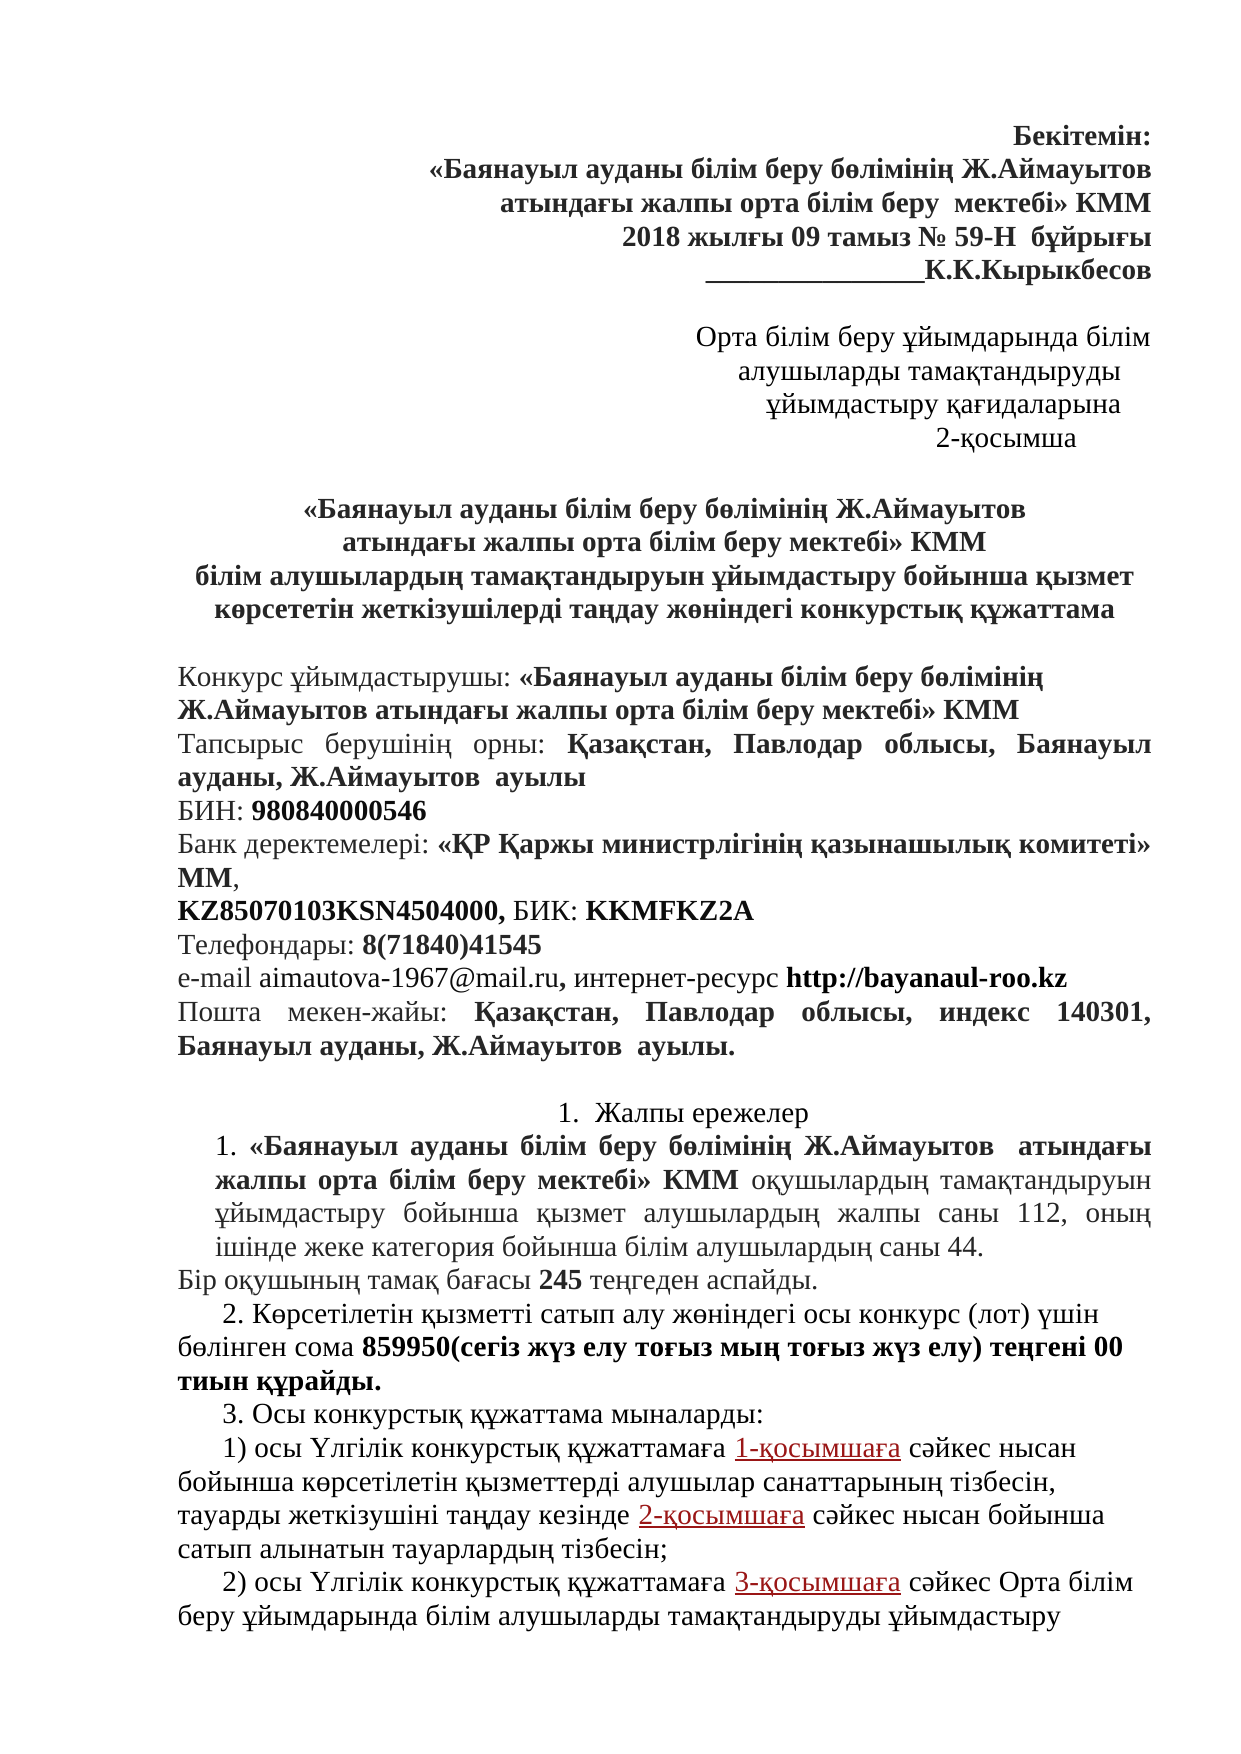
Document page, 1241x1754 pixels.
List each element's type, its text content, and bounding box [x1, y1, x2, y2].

text БИН: 980840000546 [177, 793, 1152, 826]
text атындағы жалпы орта білім беру мектебі» КММ [177, 185, 1152, 219]
text атындағы жалпы орта білім беру мектебі» КММ [177, 524, 1152, 558]
text Банк деректемелері: «ҚР Қаржы министрлігінің қазынашылық комитеті» ММ, [177, 826, 1152, 893]
text Телефондары: 8(71840)41545 [177, 927, 1152, 961]
text _______________К.К.Кырыкбесов [177, 252, 1152, 286]
text e-mail aimautova-1967@mail.ru, интернет-ресурс http://bayanaul-roo.kz [177, 961, 1152, 994]
list Бір оқушының тамақ бағасы 245 теңгеден аспайды. [177, 1262, 1152, 1296]
text Орта білім беру ұйымдарында білім алушыларды тамақтандыруды ұйымдастыру қағидаларына 2-қосымша [177, 319, 1152, 453]
text Пошта мекен-жайы: Қазақстан, Павлодар облысы, индекс 140301, Баянауыл ауданы, Ж.Аймауытов ауылы. [177, 994, 1152, 1061]
text 1. «Баянауыл ауданы білім беру бөлімінің Ж.Аймауытов атындағы жалпы орта білім беру мектебі» КММ оқушылардың тамақтандыруын ұйымдастыру бойынша қызмет алушылардың жалпы саны 112, оның ішінде жеке категория бойынша білім алушылардың саны 44. [215, 1128, 1152, 1262]
text KZ85070103KSN4504000, БИК: KKMFKZ2A [177, 893, 1152, 927]
text «Баянауыл ауданы білім беру бөлімінің Ж.Аймауытов [177, 152, 1152, 185]
text 2018 жылғы 09 тамыз № 59-Н бұйрығы [177, 219, 1152, 252]
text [177, 1296, 1152, 1631]
text Конкурс ұйымдастырушы: «Баянауыл ауданы білім беру бөлімінің Ж.Аймауытов атындағы жалпы орта білім беру мектебі» КММ [177, 659, 1152, 726]
text Тапсырыс берушінің орны: Қазақстан, Павлодар облысы, Баянауыл ауданы, Ж.Аймауытов ауылы [177, 726, 1152, 793]
text «Баянауыл ауданы білім беру бөлімінің Ж.Аймауытов [177, 491, 1152, 524]
text Бекітемін: [177, 118, 1152, 152]
text білім алушылардың тамақтандыруын ұйымдастыру бойынша қызмет көрсететін жеткізушілерді таңдау жөніндегі конкурстық құжаттама [177, 558, 1152, 625]
list Жалпы ережелер [215, 1095, 1152, 1128]
